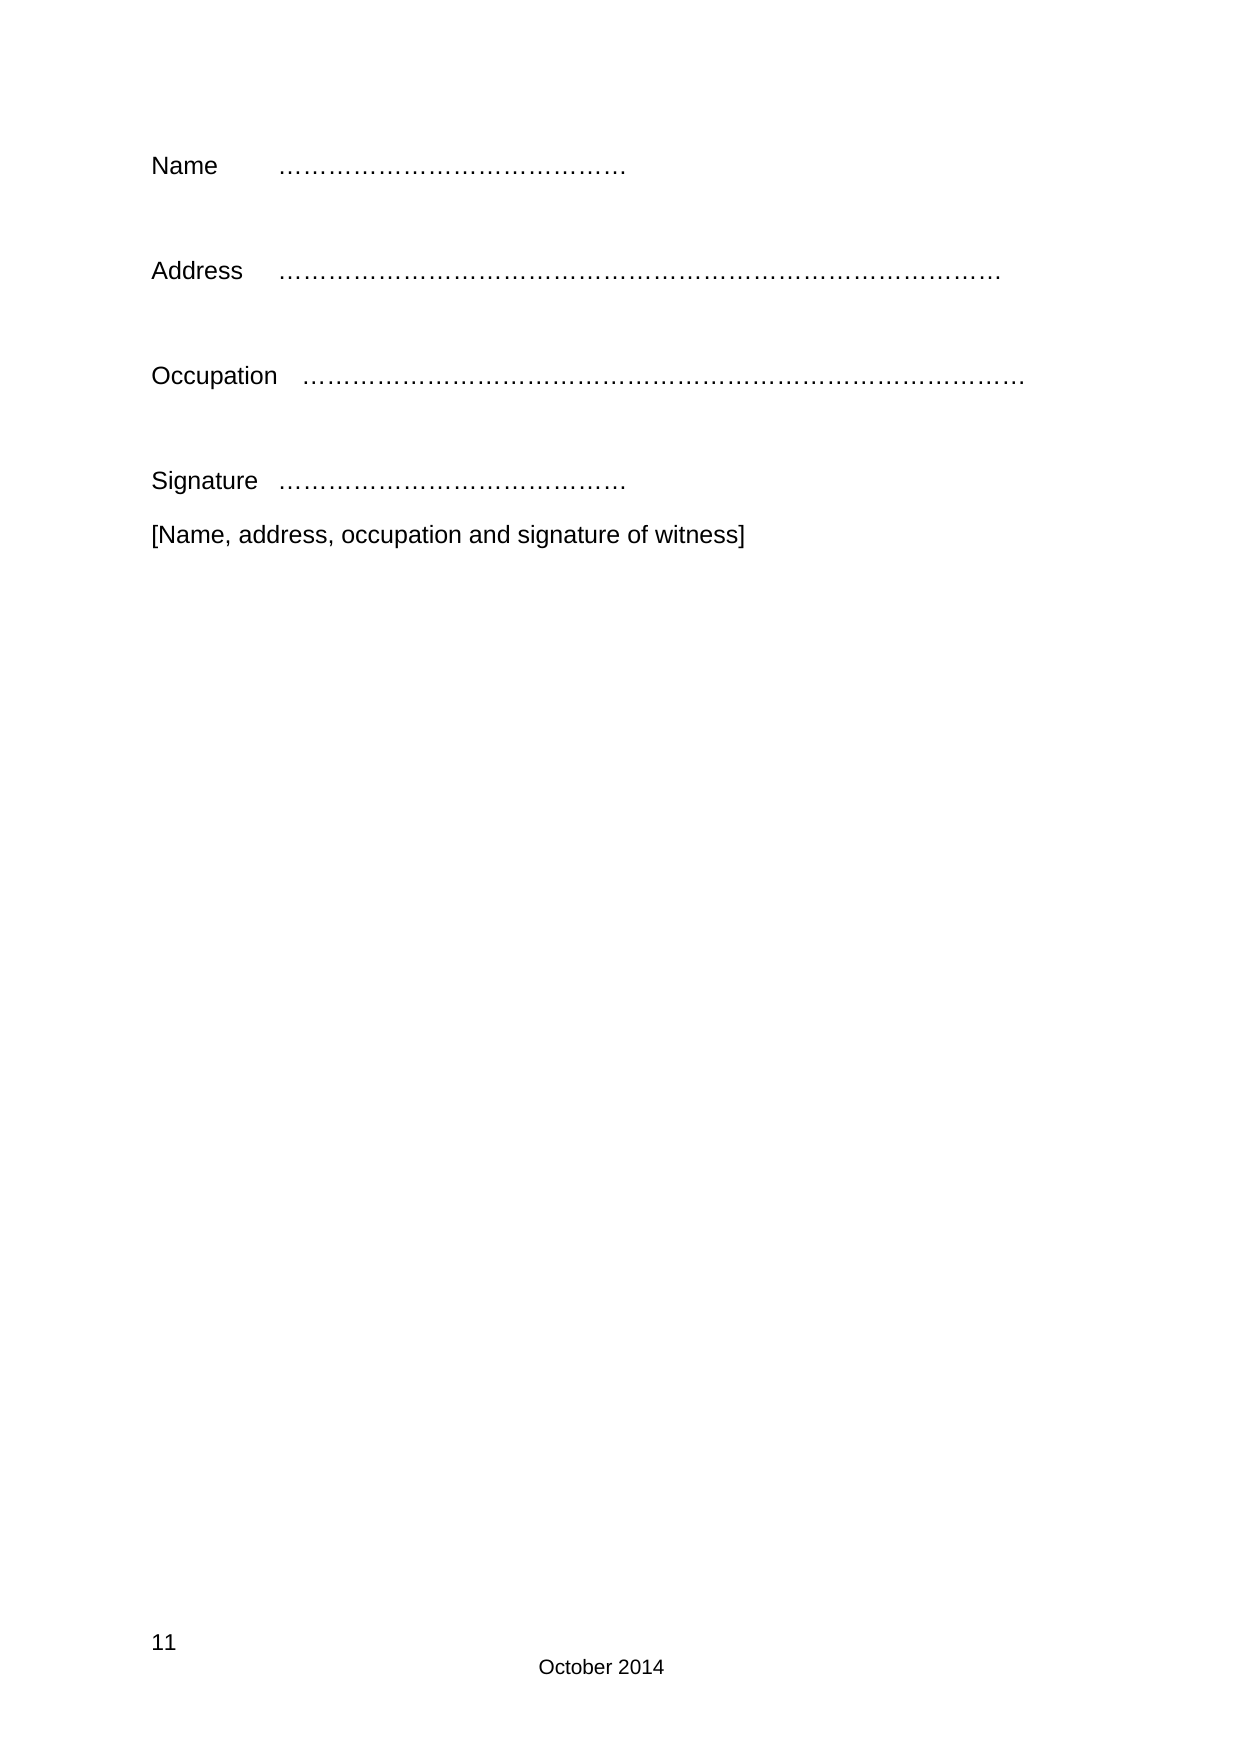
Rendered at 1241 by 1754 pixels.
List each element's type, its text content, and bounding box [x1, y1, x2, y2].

text Name …………………………………… [151, 151, 1089, 180]
text Address …………………………………………………………………………… [151, 256, 1089, 285]
text [Name, address, occupation and signature of witness] [151, 520, 1089, 549]
text Occupation …………………………………………………………………………… [151, 361, 1089, 390]
text Signature …………………………………… [151, 466, 1089, 495]
